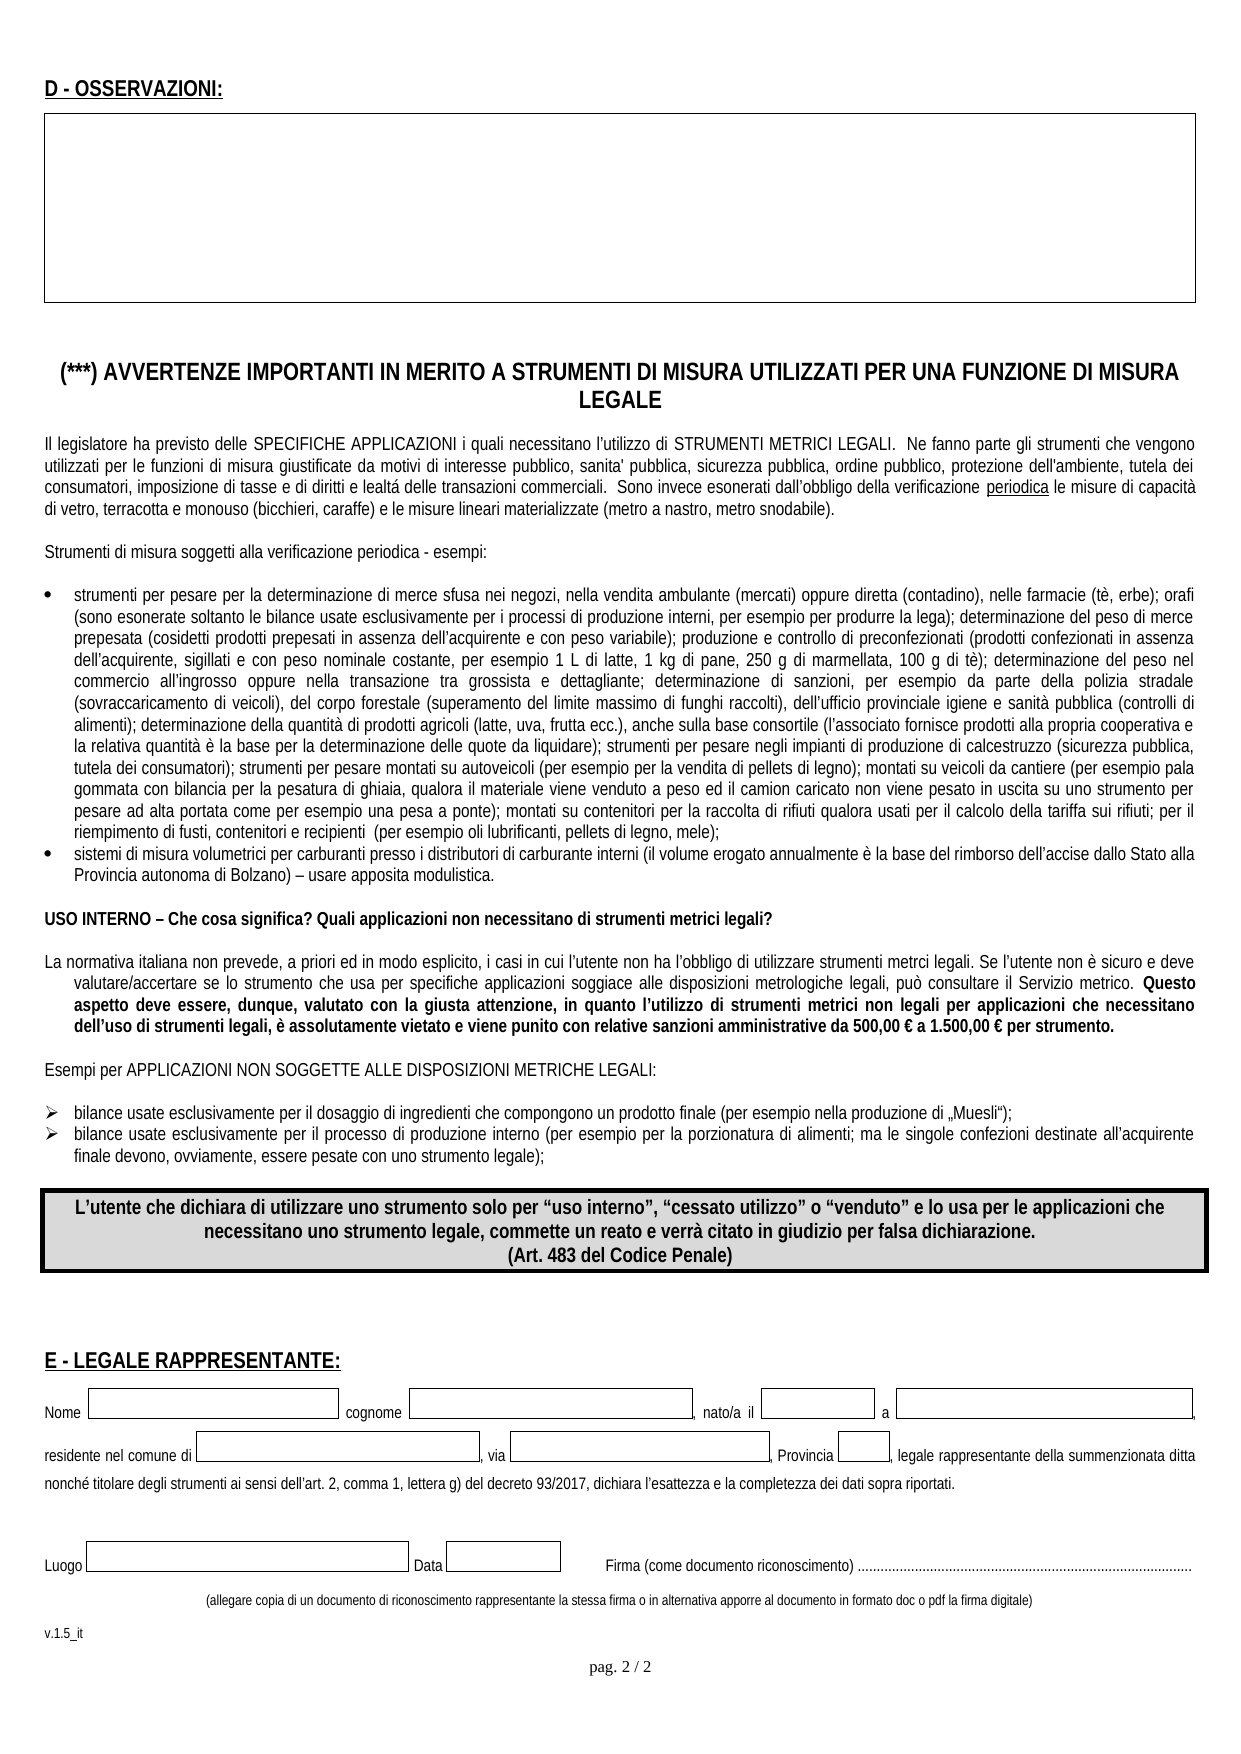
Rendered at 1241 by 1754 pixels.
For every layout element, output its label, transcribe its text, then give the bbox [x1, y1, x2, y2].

text Esempi per APPLICAZIONI NON SOGGETTE ALLE DISPOSIZIONI METRICHE LEGALI: [44, 1058, 1196, 1080]
text (***) AVVERTENZE IMPORTANTI IN MERITO A STRUMENTI DI MISURA UTILIZZATI PER UNA FUNZIONE DI MISURA LEGALE [44, 357, 1196, 414]
text USO INTERNO – Che cosa significa? Quali applicazioni non necessitano di strumenti metrici legali? [44, 907, 1196, 929]
text (allegare copia di un documento di riconoscimento rappresentante la stessa firma o in alternativa apporre al documento in formato doc o pdf la firma digitale) [44, 1591, 1196, 1608]
text d - OSSERVAZIONI: [44, 75, 1196, 101]
text Luogo Data Firma (come documento riconoscimento) ........................................................................................ [44, 1541, 1196, 1574]
list bilance usate esclusivamente per il dosaggio di ingredienti che compongono un prodotto finale (per esempio nella produzione di „Muesli“); [44, 1102, 1196, 1123]
text v.1.5_it [44, 1625, 1196, 1642]
text La normativa italiana non prevede, a priori ed in modo esplicito, i casi in cui l’utente non ha l’obbligo di utilizzare strumenti metrci legali. Se l’utente non è sicuro e deve valutare/accertare se lo strumento che usa per specifiche applicazioni soggiace alle disposizioni metrologiche legali, può consultare il Servizio metrico. Questo aspetto deve essere, dunque, valutato con la giusta attenzione, in quanto l’utilizzo di strumenti metrici non legali per applicazioni che necessitano dell’uso di strumenti legali, è assolutamente vietato e viene punito con relative sanzioni amministrative da 500,00 € a 1.500,00 € per strumento. [44, 951, 1196, 1037]
list strumenti per pesare per la determinazione di merce sfusa nei negozi, nella vendita ambulante (mercati) oppure diretta (contadino), nelle farmacie (tè, erbe); orafi (sono esonerate soltanto le bilance usate esclusivamente per i processi di produzione interni, per esempio per produrre la lega); determinazione del peso di merce prepesata (cosidetti prodotti prepesati in assenza dell’acquirente e con peso variabile); produzione e controllo di preconfezionati (prodotti confezionati in assenza dell’acquirente, sigillati e con peso nominale costante, per esempio 1 L di latte, 1 kg di pane, 250 g di marmellata, 100 g di tè); determinazione del peso nel commercio all’ingrosso oppure nella transazione tra grossista e dettagliante; determinazione di sanzioni, per esempio da parte della polizia stradale (sovraccaricamento di veicoli), del corpo forestale (superamento del limite massimo di funghi raccolti), dell’ufficio provinciale igiene e sanità pubblica (controlli di alimenti); determinazione della quantità di prodotti agricoli (latte, uva, frutta ecc.), anche sulla base consortile (l’associato fornisce prodotti alla propria cooperativa e la relativa quantità è la base per la determinazione delle quote da liquidare); strumenti per pesare negli impianti di produzione di calcestruzzo (sicurezza pubblica, tutela dei consumatori); strumenti per pesare montati su autoveicoli (per esempio per la vendita di pellets di legno); montati su veicoli da cantiere (per esempio pala gommata con bilancia per la pesatura di ghiaia, qualora il materiale viene venduto a peso ed il camion caricato non viene pesato in uscita su uno strumento per pesare ad alta portata come per esempio una pesa a ponte); montati su contenitori per la raccolta di rifiuti qualora usati per il calcolo della tariffa sui rifiuti; per il riempimento di fusti, contenitori e recipienti (per esempio oli lubrificanti, pellets di legno, mele); [44, 584, 1196, 843]
list bilance usate esclusivamente per il processo di produzione interno (per esempio per la porzionatura di alimenti; ma le singole confezioni destinate all’acquirente finale devono, ovviamente, essere pesate con uno strumento legale); [44, 1123, 1196, 1166]
text Nome cognome , nato/a il a , residente nel comune di , via , Provincia , legale rappresentante della summenzionata ditta nonché titolare degli strumenti ai sensi dell’art. 2, comma 1, lettera g) del decreto 93/2017, dichiara l’esattezza e la completezza dei dati sopra riportati. [44, 1388, 1196, 1493]
list sistemi di misura volumetrici per carburanti presso i distributori di carburante interni (il volume erogato annualmente è la base del rimborso dell’accise dallo Stato alla Provincia autonoma di Bolzano) – usare apposita modulistica. [44, 843, 1196, 886]
text L’utente che dichiara di utilizzare uno strumento solo per “uso interno”, “cessato utilizzo” o “venduto” e lo usa per le applicazioni che necessitano uno strumento legale, commette un reato e verrà citato in giudizio per falsa dichiarazione. [45, 1193, 1204, 1236]
text Il legislatore ha previsto delle specifiche applicazioni i quali necessitano l’utilizzo di strumenti metrici legali. Ne fanno parte gli strumenti che vengono utilizzati per le funzioni di misura giustificate da motivi di interesse pubblico, sanita' pubblica, sicurezza pubblica, ordine pubblico, protezione dell'ambiente, tutela dei consumatori, imposizione di tasse e di diritti e lealtá delle transazioni commerciali. Sono invece esonerati dall’obbligo della verificazione periodica le misure di capacità di vetro, terracotta e monouso (bicchieri, caraffe) e le misure lineari materializzate (metro a nastro, metro snodabile). [44, 433, 1196, 519]
subtitle E - LEGALE RAPPRESENTANTE: [44, 1347, 1196, 1374]
text (Art. 483 del Codice Penale) [45, 1236, 1204, 1269]
text Strumenti di misura soggetti alla verificazione periodica - esempi: [44, 541, 1196, 562]
